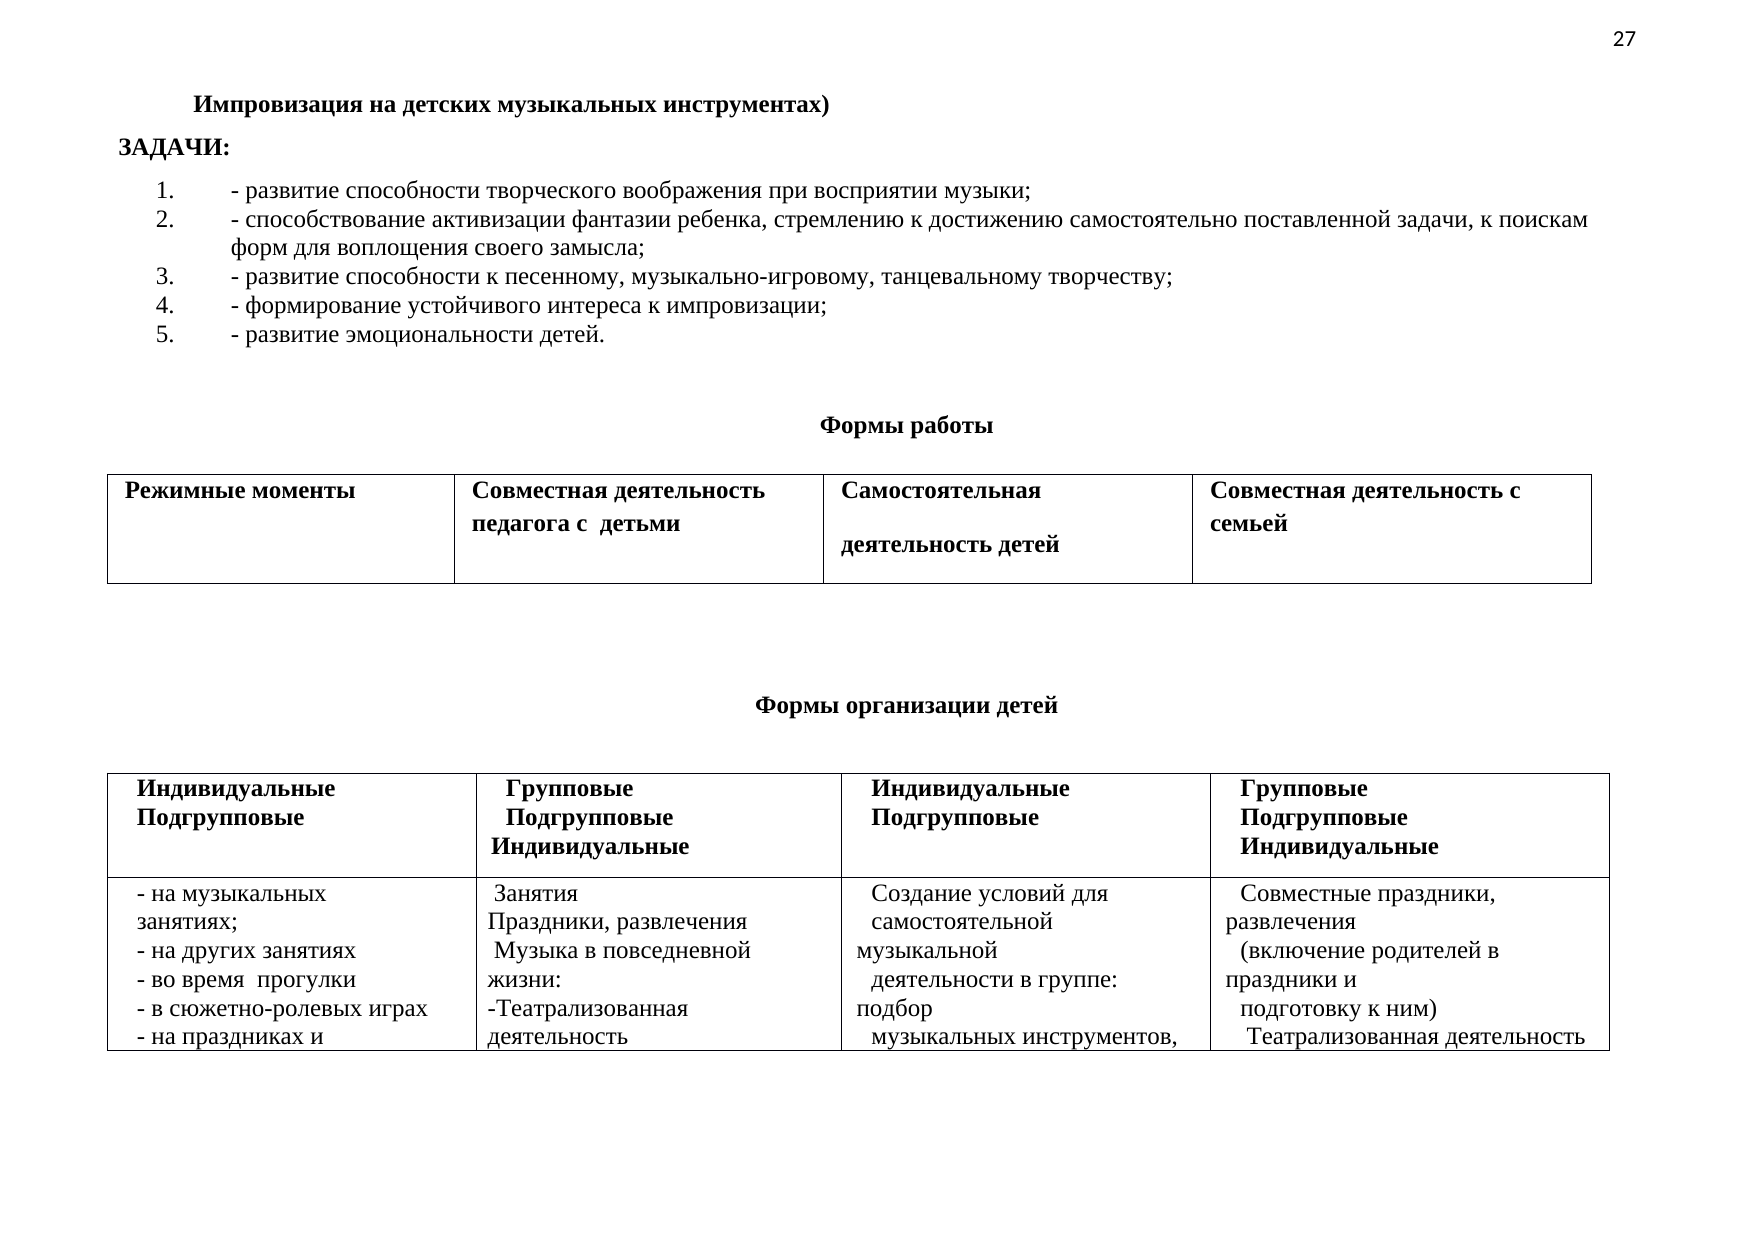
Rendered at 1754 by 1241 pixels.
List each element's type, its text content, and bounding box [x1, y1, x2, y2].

list - способствование активизации фантазии ребенка, стремлению к достижению самостоятельно поставленной задачи, к поискам форм для воплощения своего замысла; [156, 204, 1636, 261]
text Формы организации детей [148, 690, 1636, 719]
table_header Групповые Подгрупповые Индивидуальные [477, 774, 841, 877]
list - развитие эмоциональности детей. [156, 319, 1636, 347]
list Импровизация на детских музыкальных инструментах) [193, 89, 1636, 117]
table_header Самостоятельная деятельность детей [824, 475, 1192, 583]
table_header Совместная деятельность педагога с детьми [455, 475, 823, 583]
list - развитие способности творческого воображения при восприятии музыки; [156, 175, 1636, 204]
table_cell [842, 878, 1210, 1050]
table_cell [1211, 878, 1609, 1050]
text Формы работы [148, 410, 1636, 439]
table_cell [108, 878, 476, 1050]
list - формирование устойчивого интереса к импровизации; [156, 290, 1636, 319]
list - развитие способности к песенному, музыкально-игровому, танцевальному творчеству; [156, 261, 1636, 290]
table_header Индивидуальные Подгрупповые [842, 774, 1210, 877]
table_header Групповые Подгрупповые Индивидуальные [1211, 774, 1609, 877]
table_header Совместная деятельность с семьей [1193, 475, 1591, 583]
table_header Индивидуальные Подгрупповые [108, 774, 476, 877]
text ЗАДАЧИ: [118, 132, 1636, 161]
table_header Режимные моменты [108, 475, 454, 583]
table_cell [477, 878, 841, 1050]
